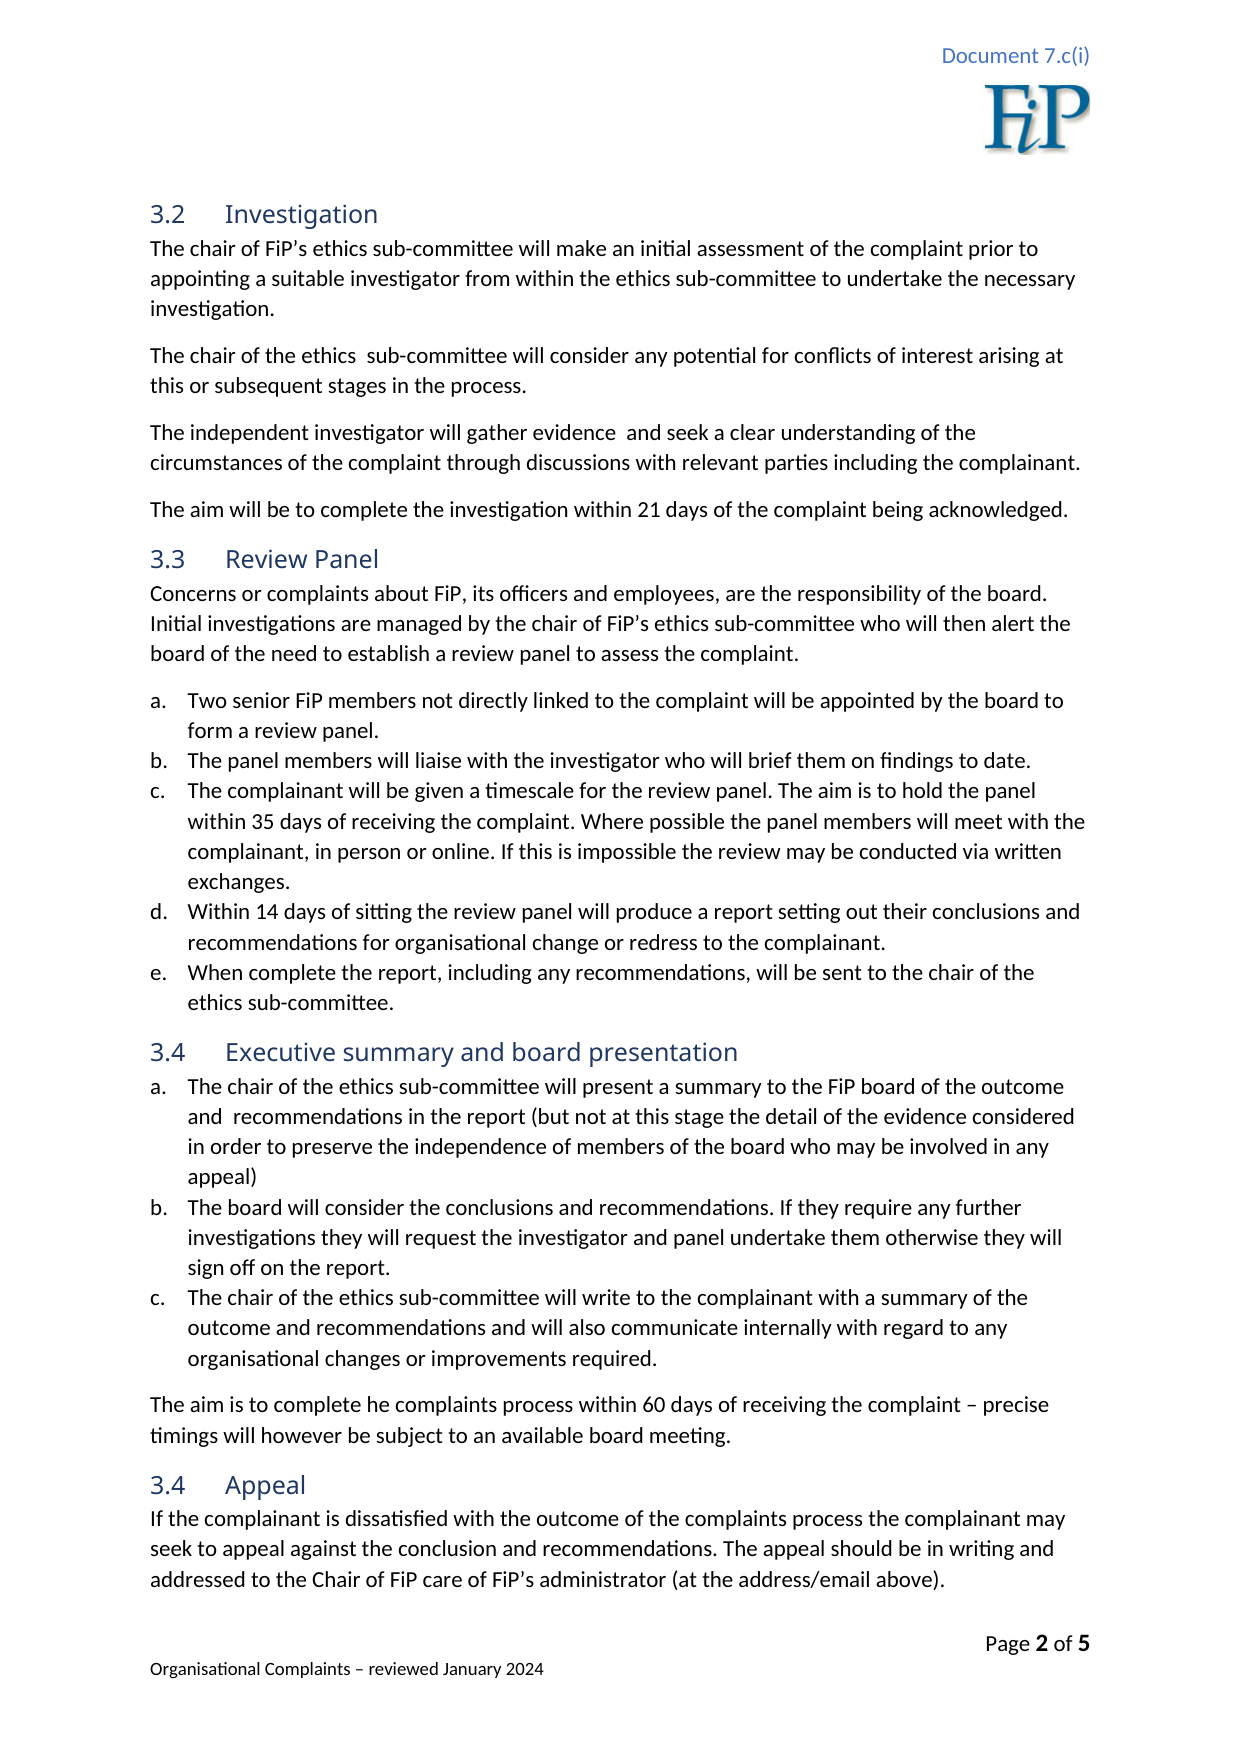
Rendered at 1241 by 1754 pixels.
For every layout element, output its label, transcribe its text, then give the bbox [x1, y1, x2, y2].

list The board will consider the conclusions and recommendations. If they require any further investigations they will request the investigator and panel undertake them otherwise they will sign off on the report. [150, 1193, 1090, 1281]
text The aim will be to complete the investigation within 21 days of the complaint being acknowledged. [150, 495, 1090, 523]
text If the complainant is dissatisfied with the outcome of the complaints process the complainant may seek to appeal against the conclusion and recommendations. The appeal should be in writing and addressed to the Chair of FiP care of FiP’s administrator (at the address/email above). [150, 1504, 1090, 1593]
subtitle 3.4 Appeal [150, 1468, 1090, 1502]
subtitle 3.3 Review Panel [150, 542, 1090, 576]
list The chair of the ethics sub-committee will present a summary to the FiP board of the outcome and recommendations in the report (but not at this stage the detail of the evidence considered in order to preserve the independence of members of the board who may be involved in any appeal) [150, 1072, 1090, 1190]
text The chair of the ethics sub-committee will consider any potential for conflicts of interest arising at this or subsequent stages in the process. [150, 341, 1090, 399]
list Two senior FiP members not directly linked to the complaint will be appointed by the board to form a review panel. [150, 686, 1090, 744]
subtitle 3.4 Executive summary and board presentation [150, 1035, 1090, 1069]
list Within 14 days of sitting the review panel will produce a report setting out their conclusions and recommendations for organisational change or redress to the complainant. [150, 897, 1090, 956]
list The panel members will liaise with the investigator who will brief them on findings to date. [150, 746, 1090, 774]
text The independent investigator will gather evidence and seek a clear understanding of the circumstances of the complaint through discussions with relevant parties including the complainant. [150, 418, 1090, 476]
list The complainant will be given a timescale for the review panel. The aim is to hold the panel within 35 days of receiving the complaint. Where possible the panel members will meet with the complainant, in person or online. If this is impossible the review may be conducted via written exchanges. [150, 777, 1090, 895]
text The chair of FiP’s ethics sub-committee will make an initial assessment of the complaint prior to appointing a suitable investigator from within the ethics sub-committee to undertake the necessary investigation. [150, 234, 1090, 322]
text Concerns or complaints about FiP, its officers and employees, are the responsibility of the board. Initial investigations are managed by the chair of FiP’s ethics sub-committee who will then alert the board of the need to establish a review panel to assess the complaint. [150, 579, 1090, 667]
list The chair of the ethics sub-committee will write to the complainant with a summary of the outcome and recommendations and will also communicate internally with regard to any organisational changes or improvements required. [150, 1283, 1090, 1372]
text The aim is to complete he complaints process within 60 days of receiving the complaint – precise timings will however be subject to an available board meeting. [150, 1391, 1090, 1449]
picture [981, 81, 1091, 155]
list When complete the report, including any recommendations, will be sent to the chair of the ethics sub-committee. [150, 958, 1090, 1016]
subtitle 3.2 Investigation [150, 197, 1090, 231]
